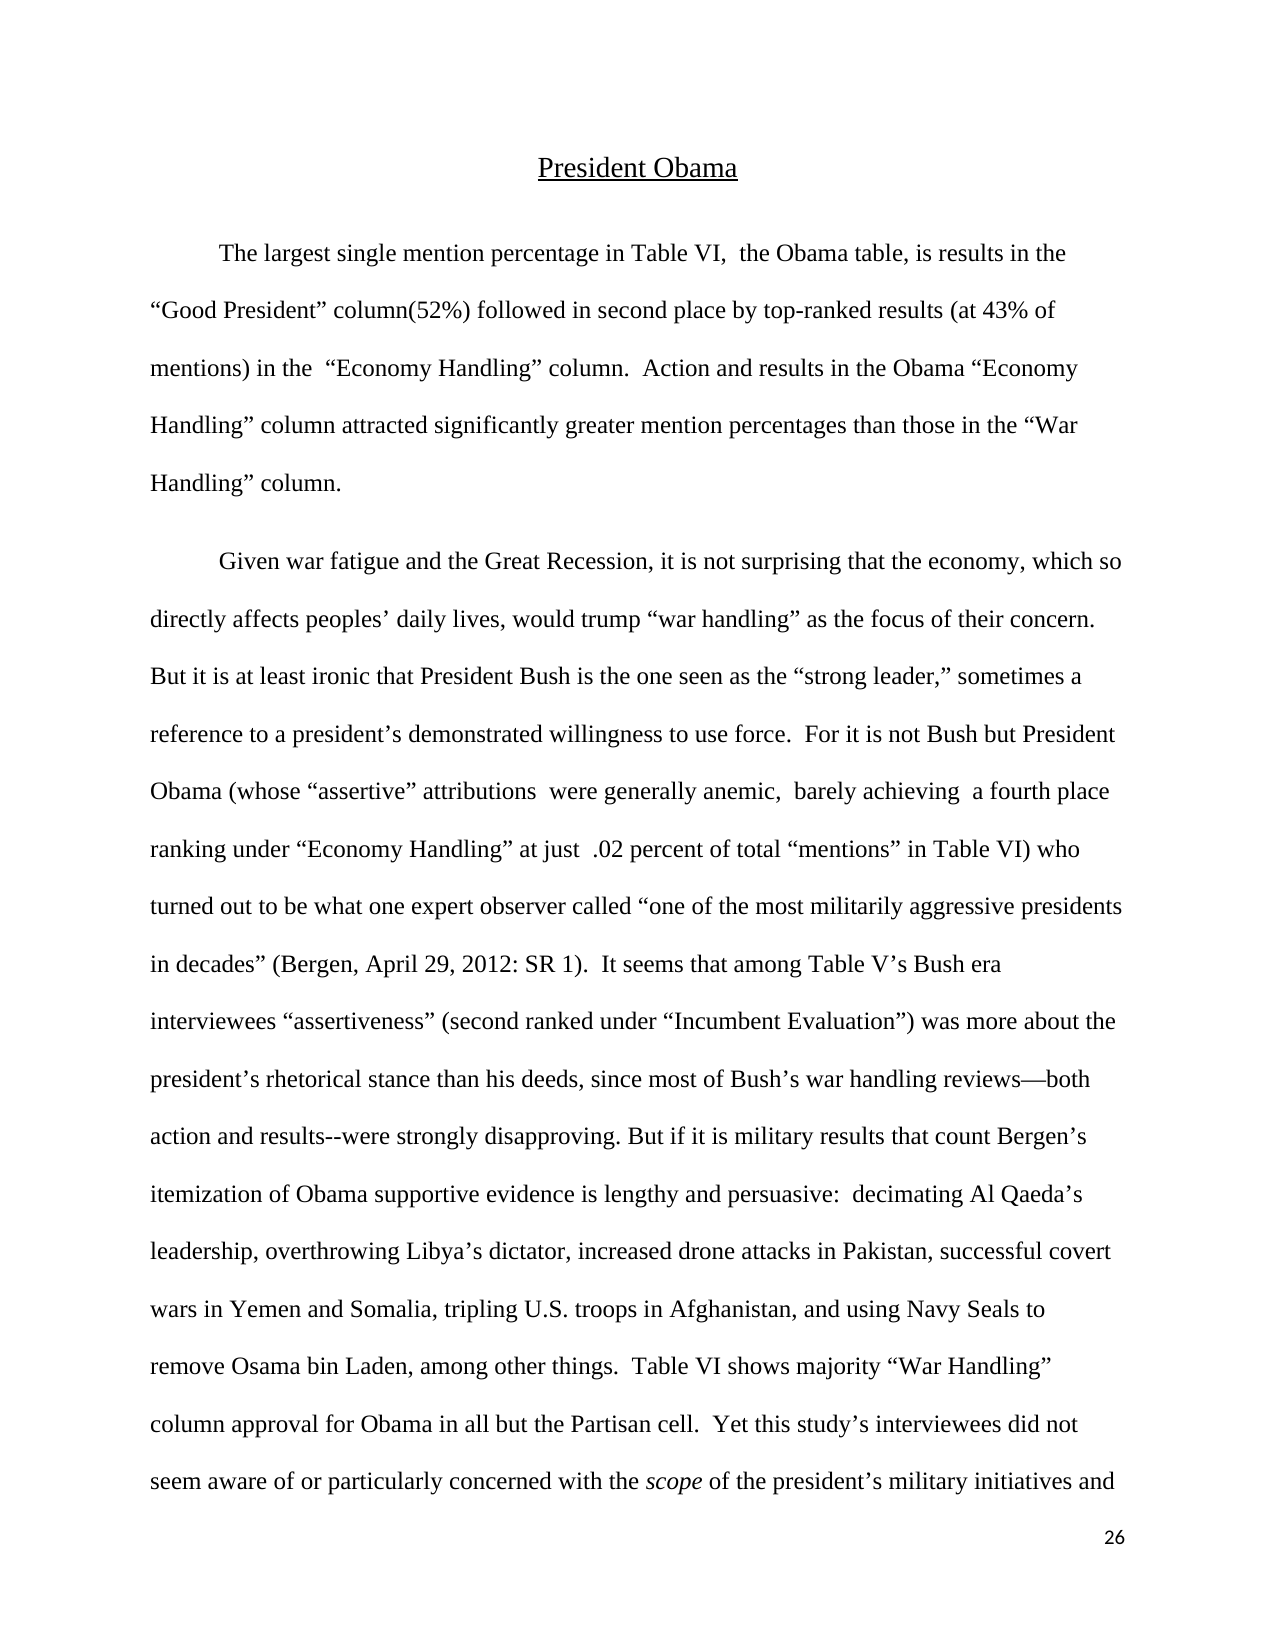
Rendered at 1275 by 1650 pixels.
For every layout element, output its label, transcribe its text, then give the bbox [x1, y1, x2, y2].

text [94, 546, 1125, 1495]
text President Obama [150, 150, 1125, 183]
text The largest single mention percentage in Table VI, the Obama table, is results in the “Good President” column(52%) followed in second place by top-ranked results (at 43% of mentions) in the “Economy Handling” column. Action and results in the Obama “Economy Handling” column attracted significantly greater mention percentages than those in the “War Handling” column. [94, 238, 1125, 497]
